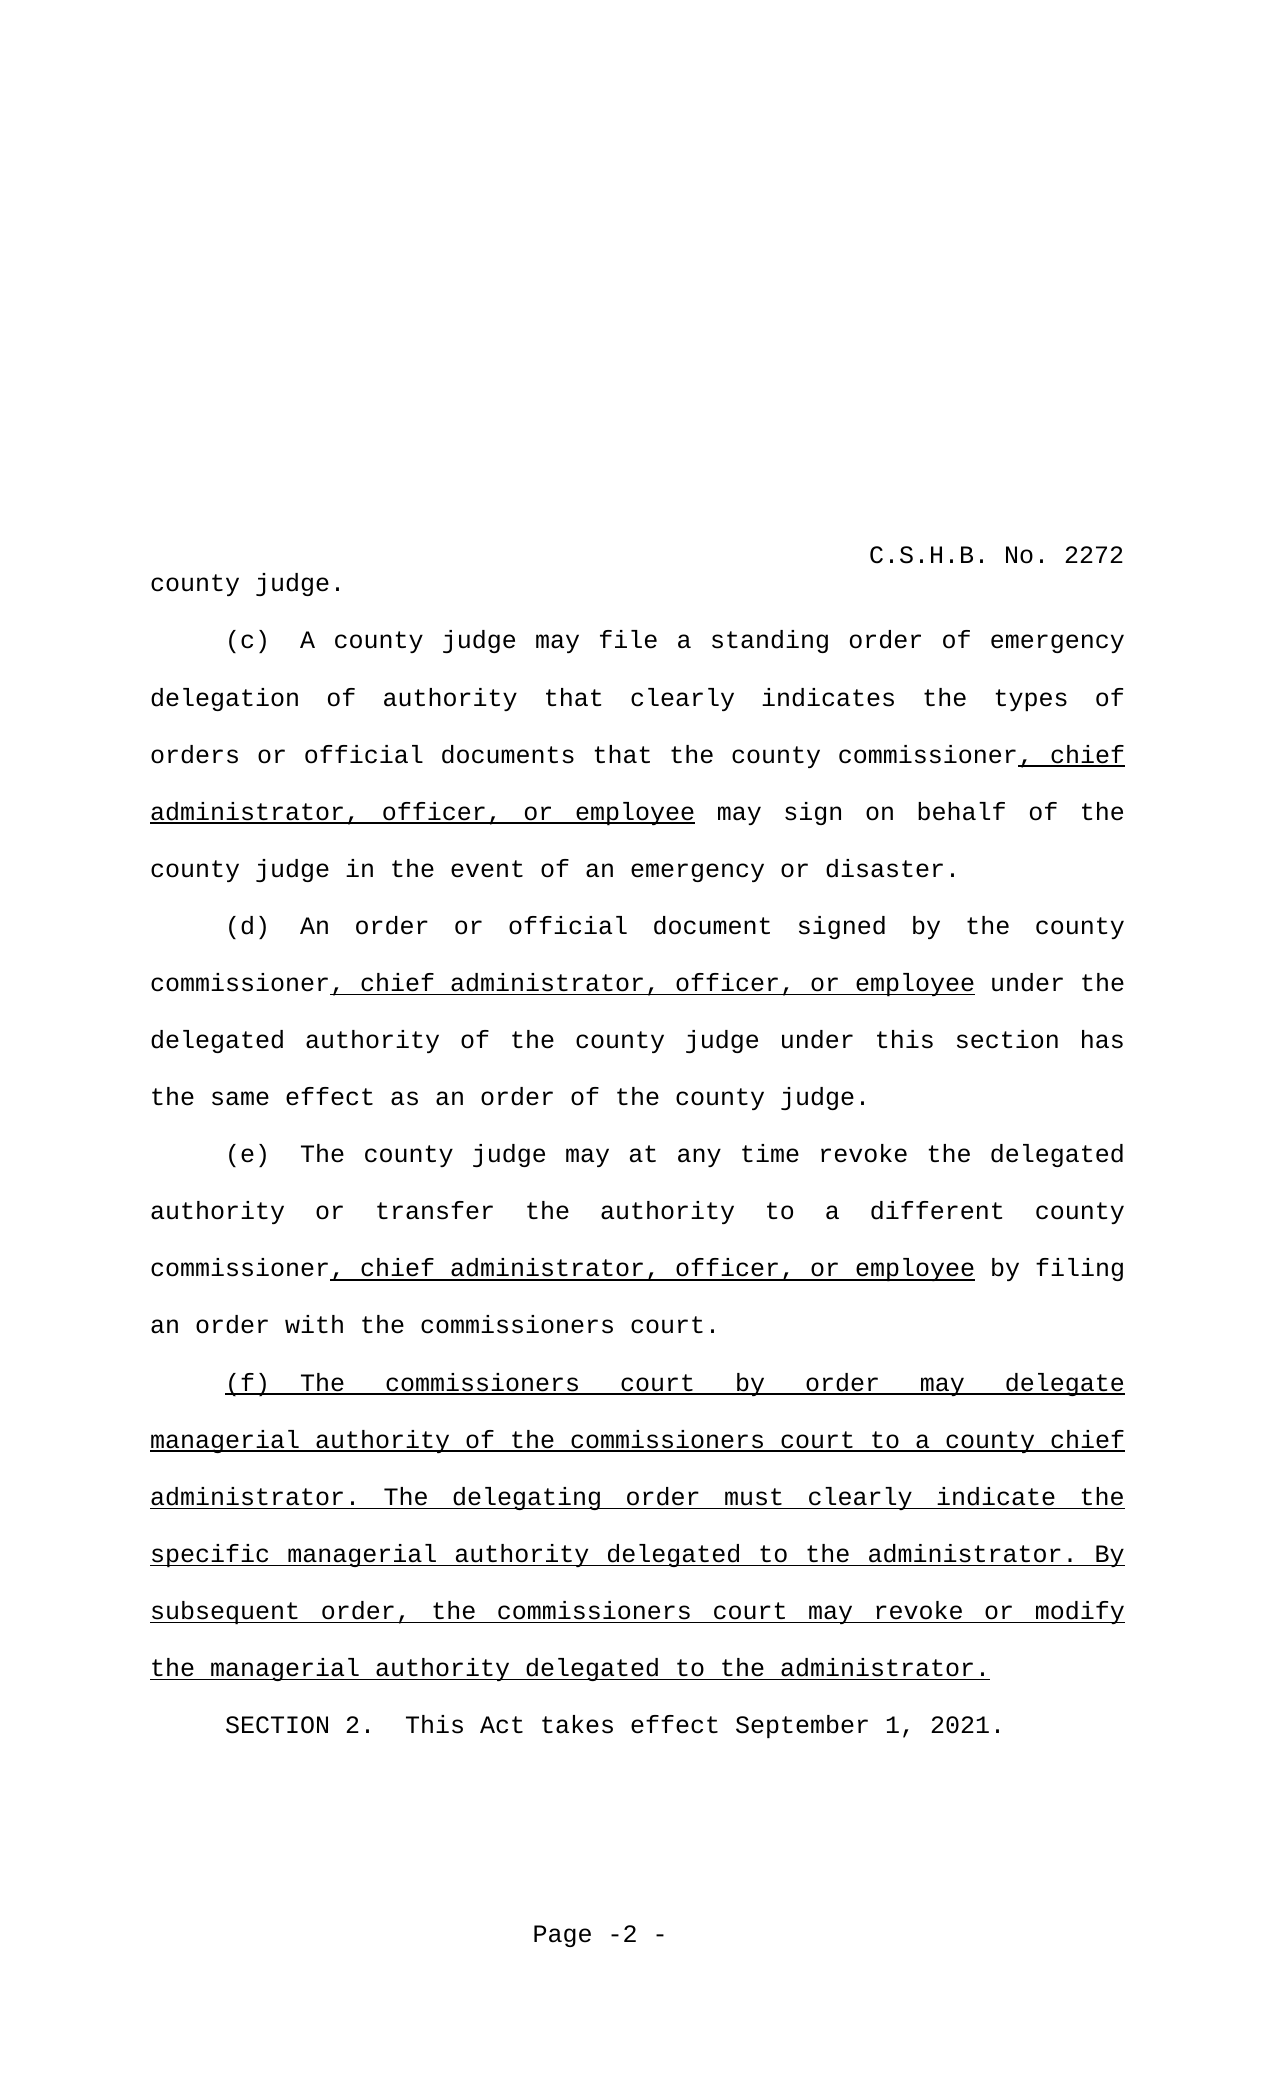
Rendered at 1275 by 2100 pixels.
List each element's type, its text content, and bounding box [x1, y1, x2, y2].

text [150, 571, 1125, 599]
text (c) A county judge may file a standing order of emergency delegation of authority that clearly indicates the types of orders or official documents that the county commissioner, chief administrator, officer, or employee may sign on behalf of the county judge in the event of an emergency or disaster. [150, 628, 1125, 885]
text (d) An order or official document signed by the county commissioner, chief administrator, officer, or employee under the delegated authority of the county judge under this section has the same effect as an order of the county judge. [150, 913, 1125, 1113]
text (f) The commissioners court by order may delegate managerial authority of the commissioners court to a county chief administrator. The delegating order must clearly indicate the specific managerial authority delegated to the administrator. By subsequent order, the commissioners court may revoke or modify the managerial authority delegated to the administrator. [150, 1566, 1125, 1622]
text (f) The commissioners court by order may delegate managerial authority of the commissioners court to a county chief administrator. The delegating order must clearly indicate the specific managerial authority delegated to the administrator. By subsequent order, the commissioners court may revoke or modify the managerial authority delegated to the administrator. [150, 1370, 1125, 1450]
text (f) The commissioners court by order may delegate managerial authority of the commissioners court to a county chief administrator. The delegating order must clearly indicate the specific managerial authority delegated to the administrator. By subsequent order, the commissioners court may revoke or modify the managerial authority delegated to the administrator. [150, 1509, 1125, 1565]
text SECTION 2. This Act takes effect September 1, 2021. [150, 1712, 1125, 1741]
text (f) The commissioners court by order may delegate managerial authority of the commissioners court to a county chief administrator. The delegating order must clearly indicate the specific managerial authority delegated to the administrator. By subsequent order, the commissioners court may revoke or modify the managerial authority delegated to the administrator. [150, 1452, 1125, 1508]
text (e) The county judge may at any time revoke the delegated authority or transfer the authority to a different county commissioner, chief administrator, officer, or employee by filing an order with the commissioners court. [150, 1142, 1125, 1341]
text (f) The commissioners court by order may delegate managerial authority of the commissioners court to a county chief administrator. The delegating order must clearly indicate the specific managerial authority delegated to the administrator. By subsequent order, the commissioners court may revoke or modify the managerial authority delegated to the administrator. [150, 1623, 1125, 1684]
